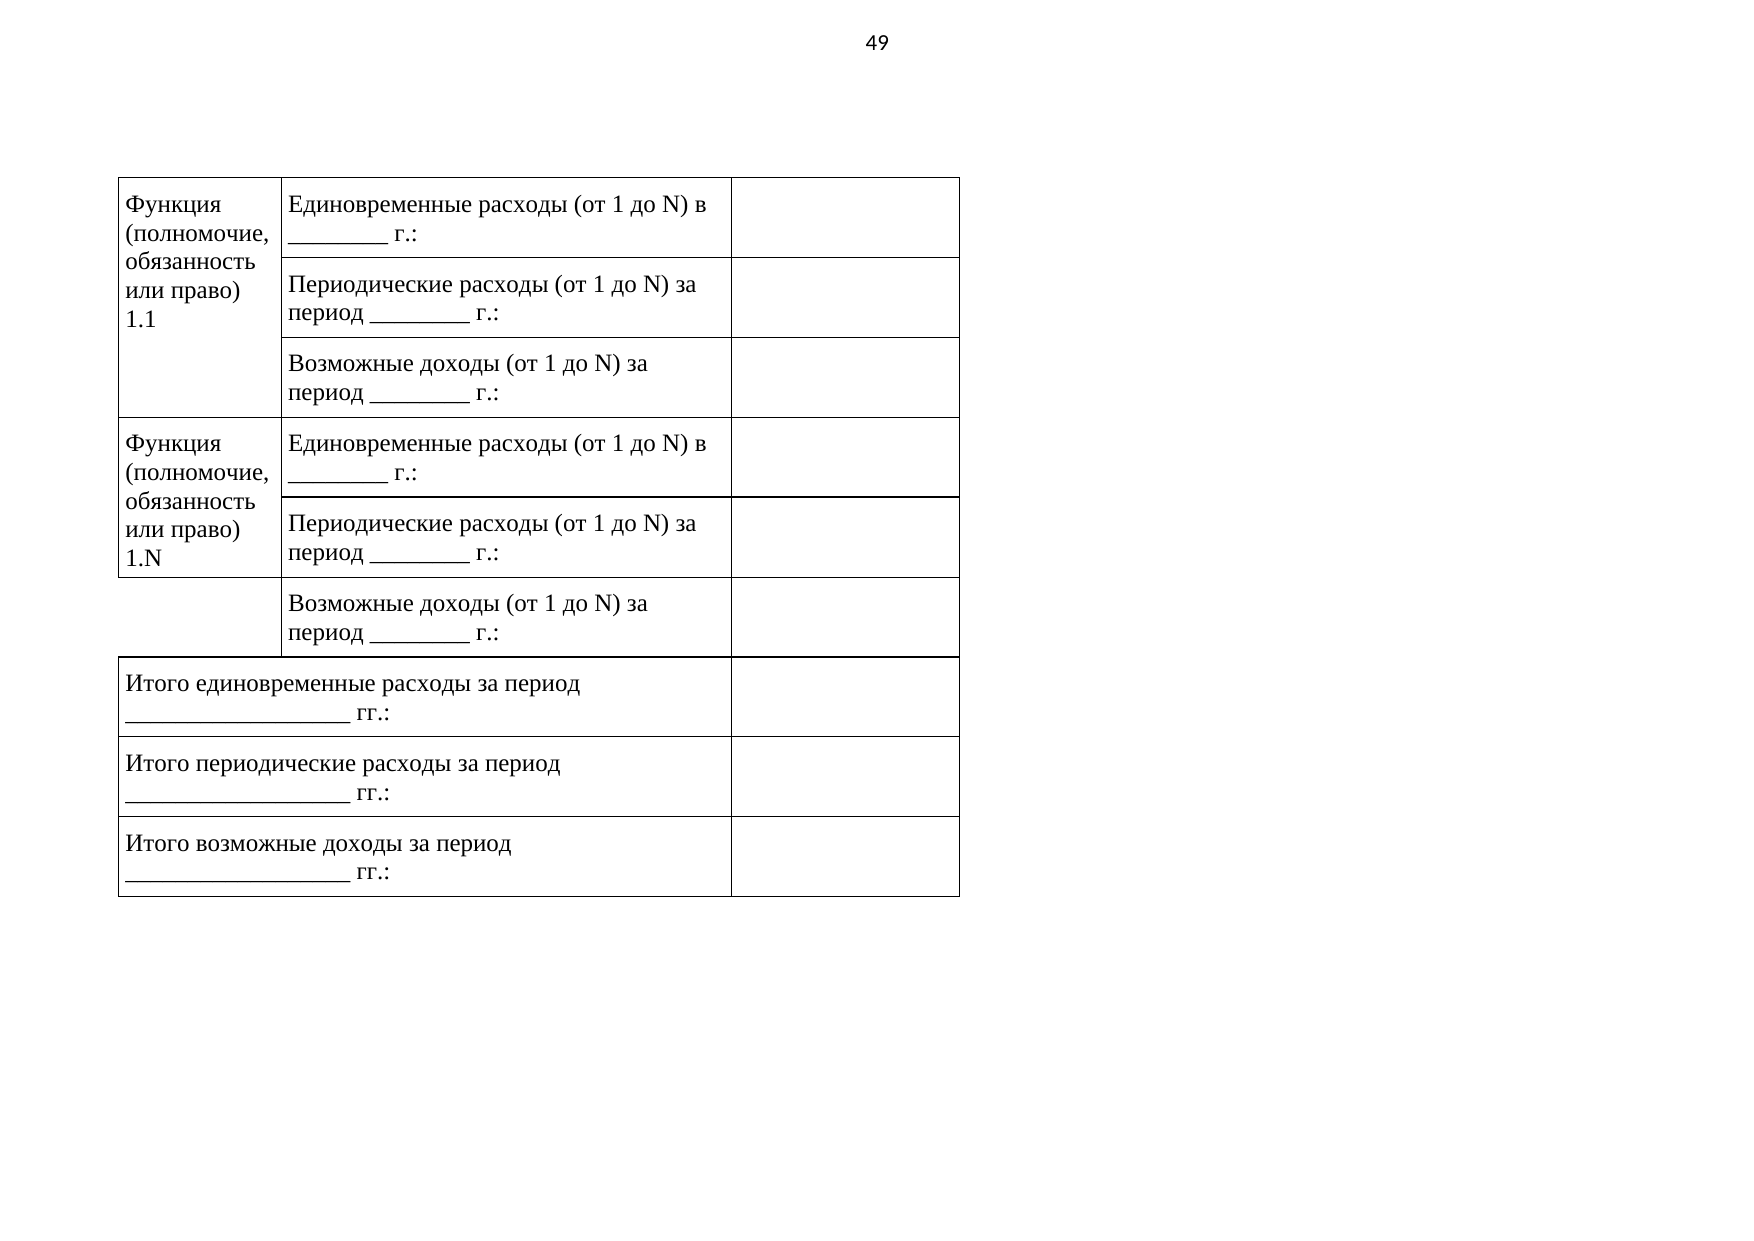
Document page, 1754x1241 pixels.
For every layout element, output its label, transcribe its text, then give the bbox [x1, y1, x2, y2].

table_cell Итого возможные доходы за период __________________ гг.: [119, 817, 731, 896]
table_cell [732, 258, 959, 337]
table_cell [732, 658, 959, 736]
table_cell [732, 737, 959, 816]
table_cell Итого единовременные расходы за период __________________ гг.: [119, 658, 731, 736]
table_cell Единовременные расходы (от 1 до N) в ________ г.: [282, 418, 731, 496]
table_cell [732, 338, 959, 417]
table_cell Единовременные расходы (от 1 до N) в ________ г.: [282, 178, 731, 257]
table_cell [732, 498, 959, 577]
table_cell Функция (полномочие, обязанность или право) 1.N [119, 418, 281, 577]
table_cell Итого периодические расходы за период __________________ гг.: [119, 737, 731, 816]
table_cell Периодические расходы (от 1 до N) за период ________ г.: [282, 498, 731, 577]
table_cell [732, 418, 959, 496]
table_cell [732, 817, 959, 896]
table_cell [732, 578, 959, 656]
table_cell [732, 178, 959, 257]
table_cell Периодические расходы (от 1 до N) за период ________ г.: [282, 258, 731, 337]
table_cell Функция (полномочие, обязанность или право) 1.1 [119, 178, 281, 417]
table_cell Возможные доходы (от 1 до N) за период ________ г.: [282, 338, 731, 417]
table_cell Возможные доходы (от 1 до N) за период ________ г.: [282, 578, 731, 656]
